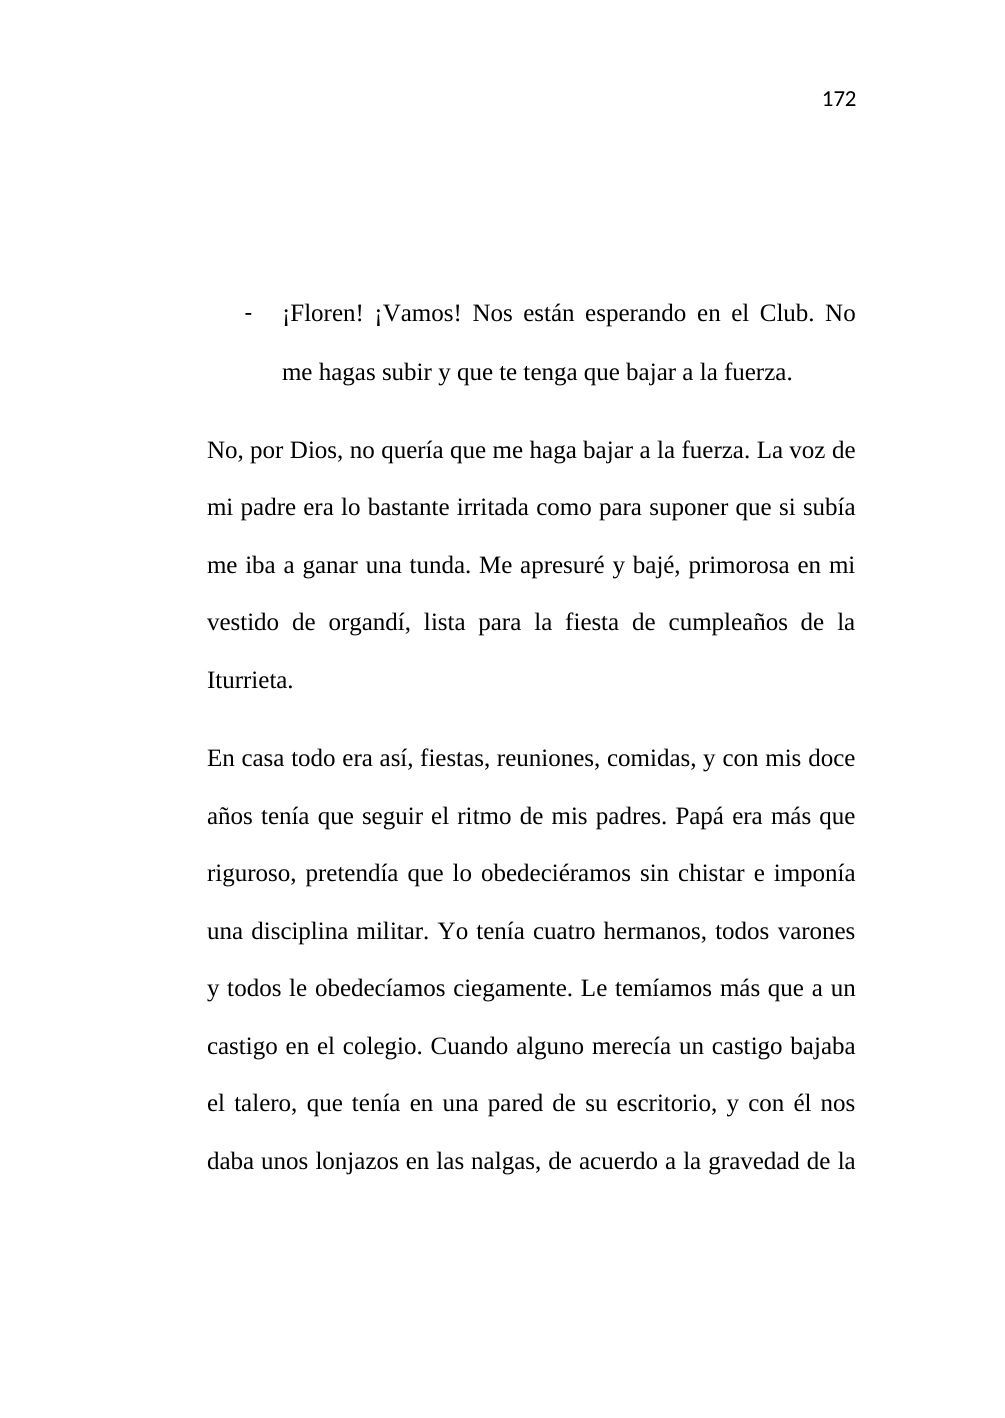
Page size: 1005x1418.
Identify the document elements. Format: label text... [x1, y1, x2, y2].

text No, por Dios, no quería que me haga bajar a la fuerza. La voz de mi padre era lo bastante irritada como para suponer que si subía me iba a ganar una tunda. Me apresuré y bajé, primorosa en mi vestido de organdí, lista para la fiesta de cumpleaños de la Iturrieta. [207, 435, 856, 694]
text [207, 743, 856, 1174]
list ¡Floren! ¡Vamos! Nos están esperando en el Club. No me hagas subir y que te tenga que bajar a la fuerza. [244, 297, 856, 385]
